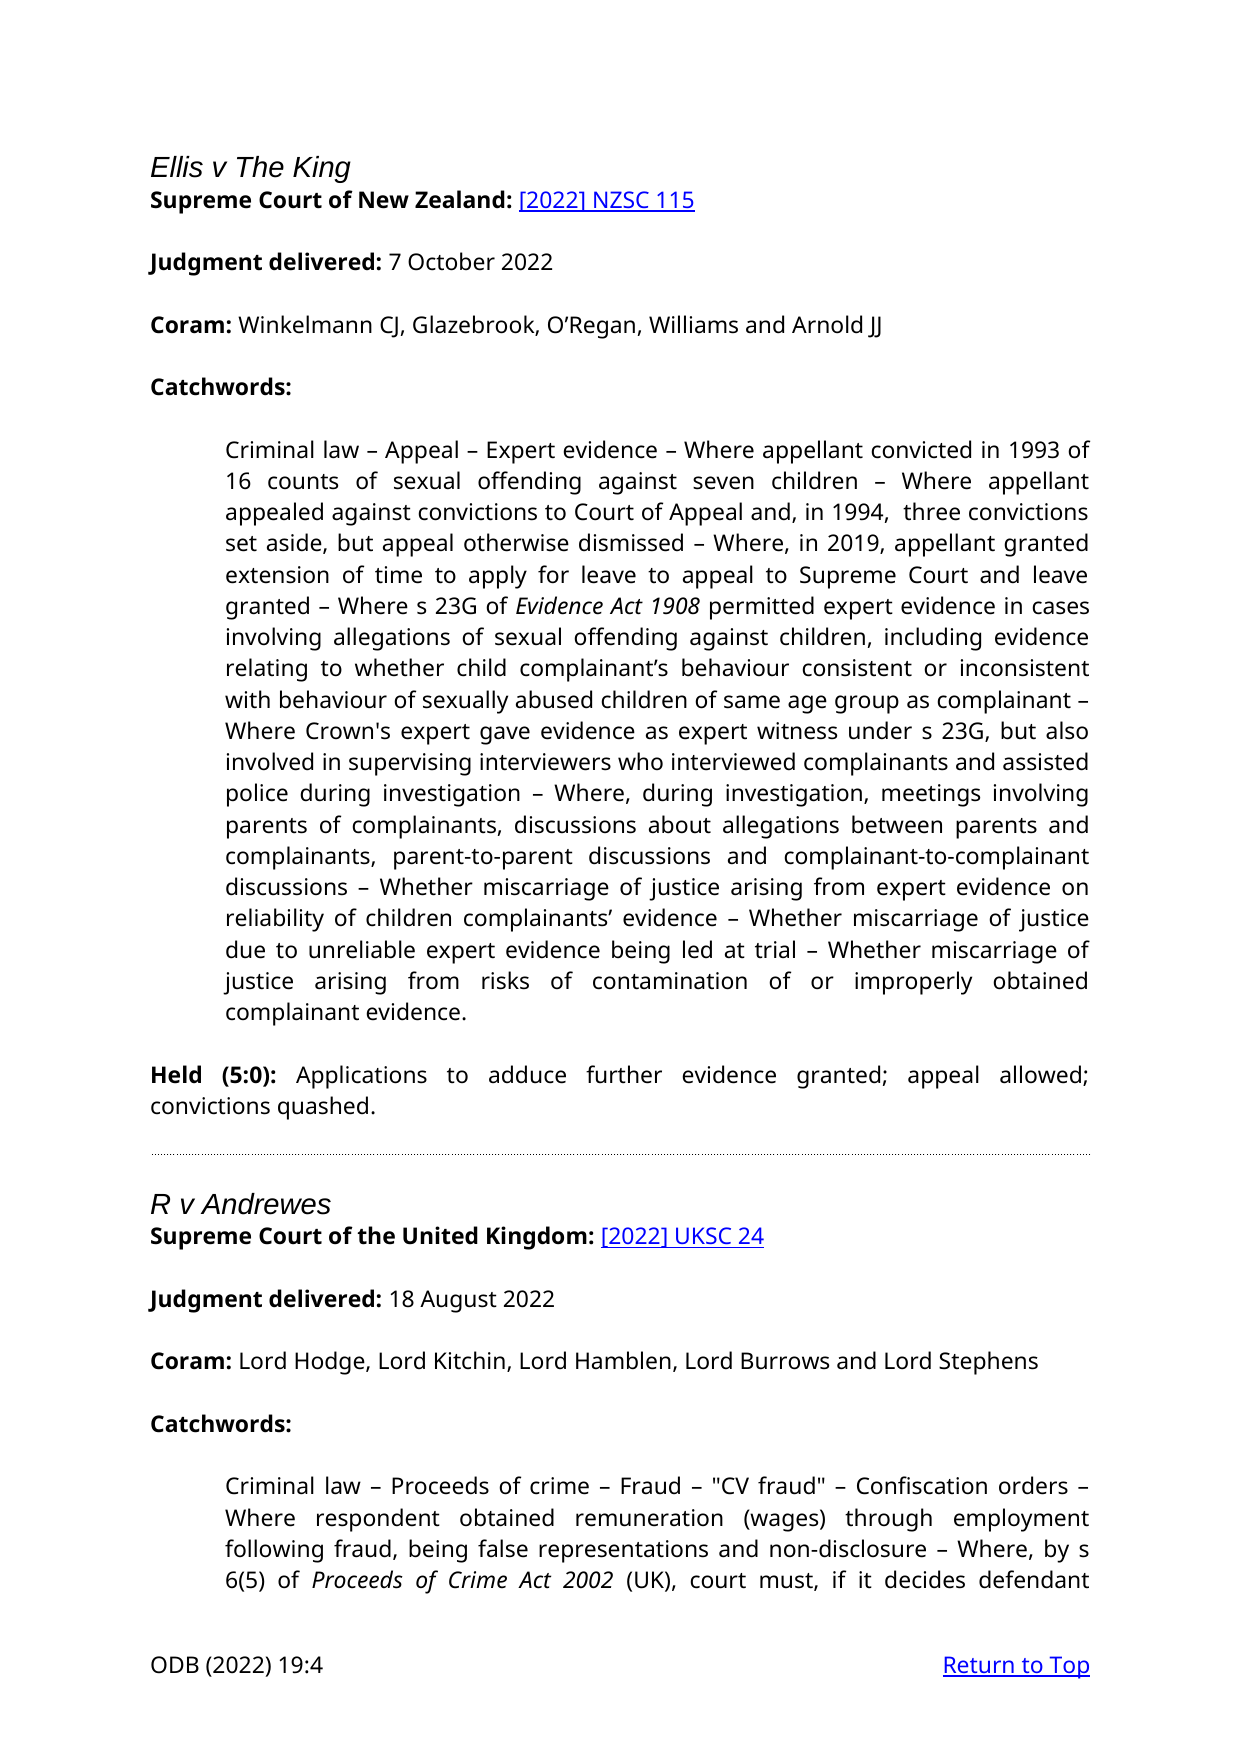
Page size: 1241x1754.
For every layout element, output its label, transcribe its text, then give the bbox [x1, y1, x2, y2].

text Judgment delivered: 7 October 2022 [150, 246, 1090, 277]
text Coram: Winkelmann CJ, Glazebrook, O’Regan, Williams and Arnold JJ [150, 308, 1090, 340]
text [225, 1470, 1090, 1595]
text Held (5:0): Applications to adduce further evidence granted; appeal allowed; convictions quashed. [150, 1058, 1090, 1121]
subtitle Ellis v The King [150, 150, 1090, 183]
subtitle R v Andrewes [150, 1187, 1090, 1220]
text Supreme Court of New Zealand: [2022] NZSC 115 [150, 183, 1090, 215]
text Supreme Court of the United Kingdom: [2022] UKSC 24 [150, 1220, 1090, 1251]
text Catchwords: [150, 1408, 1090, 1439]
text Catchwords: [150, 371, 1090, 402]
text Coram: Lord Hodge, Lord Kitchin, Lord Hamblen, Lord Burrows and Lord Stephens [150, 1345, 1090, 1376]
text Criminal law – Appeal – Expert evidence – Where appellant convicted in 1993 of 16 counts of sexual offending against seven children – Where appellant appealed against convictions to Court of Appeal and, in 1994, three convictions set aside, but appeal otherwise dismissed – Where, in 2019, appellant granted extension of time to apply for leave to appeal to Supreme Court and leave granted – Where s 23G of Evidence Act 1908 permitted expert evidence in cases involving allegations of sexual offending against children, including evidence relating to whether child complainant’s behaviour consistent or inconsistent with behaviour of sexually abused children of same age group as complainant – Where Crown's expert gave evidence as expert witness under s 23G, but also involved in supervising interviewers who interviewed complainants and assisted police during investigation – Where, during investigation, meetings involving parents of complainants, discussions about allegations between parents and complainants, parent-to-parent discussions and complainant-to-complainant discussions – Whether miscarriage of justice arising from expert evidence on reliability of children complainants’ evidence – Whether miscarriage of justice due to unreliable expert evidence being led at trial – Whether miscarriage of justice arising from risks of contamination of or improperly obtained complainant evidence. [225, 433, 1090, 1027]
text Judgment delivered: 18 August 2022 [150, 1283, 1090, 1314]
